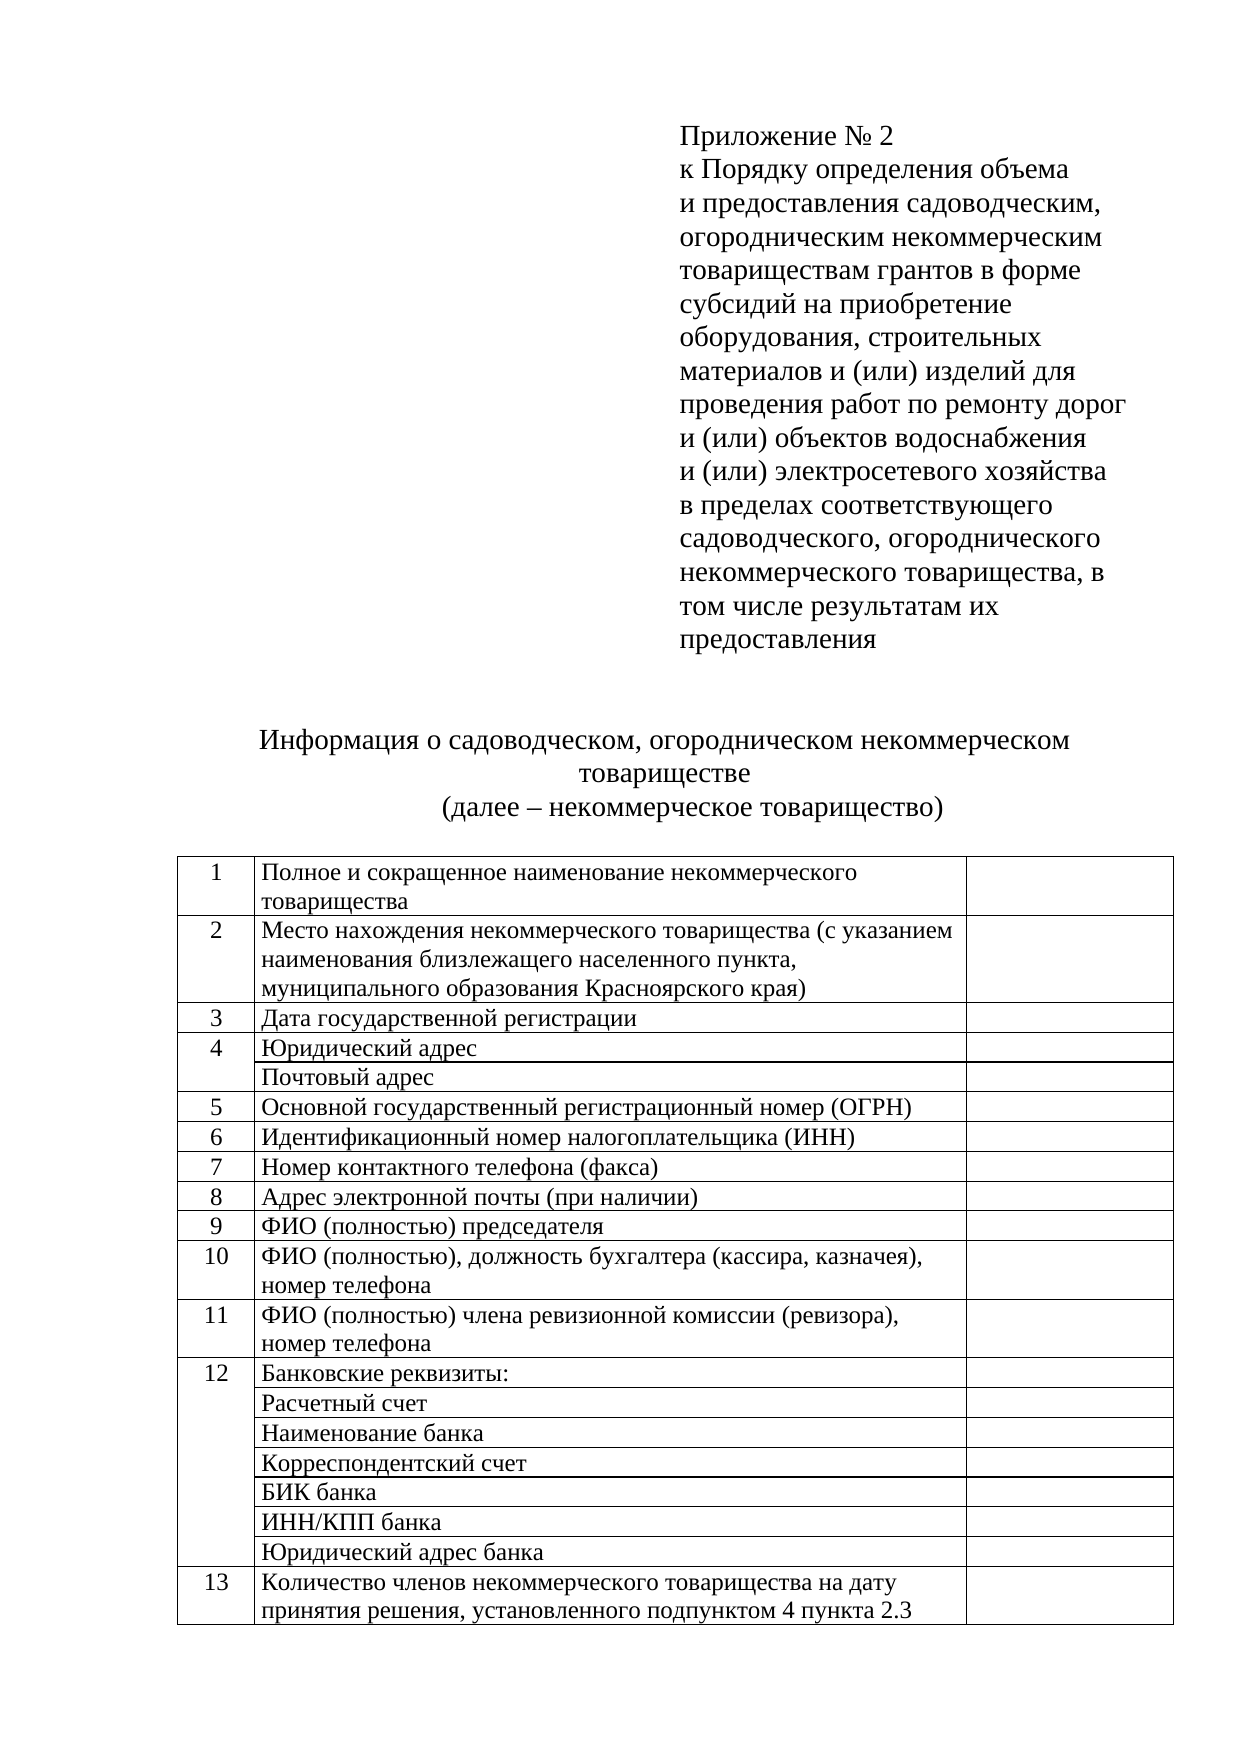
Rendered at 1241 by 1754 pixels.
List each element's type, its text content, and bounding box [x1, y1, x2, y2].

table_cell Адрес электронной почты (при наличии) [255, 1182, 966, 1210]
table_cell Корреспондентский счет [255, 1448, 966, 1476]
table_cell 11 [178, 1300, 254, 1357]
table_cell 3 [178, 1003, 254, 1032]
table_cell Дата государственной регистрации [255, 1003, 966, 1032]
table_cell ФИО (полностью) председателя [255, 1211, 966, 1240]
table_cell Идентификационный номер налогоплательщика (ИНН) [255, 1122, 966, 1151]
table_cell 2 [178, 916, 254, 1002]
table_cell Расчетный счет [255, 1388, 966, 1417]
table_cell [967, 1478, 1173, 1506]
table_cell 10 [178, 1241, 254, 1299]
table_header Полное и сокращенное наименование некоммерческого товарищества [255, 857, 966, 914]
table_cell [967, 1033, 1173, 1061]
table_cell Юридический адрес [255, 1033, 966, 1061]
table_cell [967, 1182, 1173, 1210]
table_header [967, 857, 1173, 914]
table_cell Основной государственный регистрационный номер (ОГРН) [255, 1092, 966, 1121]
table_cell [255, 1567, 966, 1624]
table_cell 6 [178, 1122, 254, 1151]
table_cell Номер контактного телефона (факса) [255, 1152, 966, 1181]
table_cell [967, 1358, 1173, 1387]
text Приложение № 2 [679, 118, 1152, 152]
table_cell 4 [178, 1033, 254, 1091]
table_cell [967, 1241, 1173, 1299]
table_cell [967, 1507, 1173, 1536]
table_cell ИНН/КПП банка [255, 1507, 966, 1536]
table_cell ФИО (полностью) члена ревизионной комиссии (ревизора), номер телефона [255, 1300, 966, 1357]
table_cell [967, 1063, 1173, 1091]
table_cell [967, 1448, 1173, 1476]
table_cell [967, 1152, 1173, 1181]
text Информация о садоводческом, огородническом некоммерческом товариществе [177, 722, 1152, 789]
table_cell [967, 1122, 1173, 1151]
table_cell 12 [178, 1358, 254, 1566]
table_cell ФИО (полностью), должность бухгалтера (кассира, казначея), номер телефона [255, 1241, 966, 1299]
table_cell Наименование банка [255, 1418, 966, 1447]
table_cell 8 [178, 1182, 254, 1210]
text (далее – некоммерческое товарищество) [177, 789, 1152, 822]
table_cell 13 [178, 1567, 254, 1624]
text к Порядку определения объема и предоставления садоводческим, огородническим некоммерческим товариществам грантов в форме субсидий на приобретение оборудования, строительных материалов и (или) изделий для проведения работ по ремонту дорог и (или) объектов водоснабжения и (или) электросетевого хозяйства в пределах соответствующего садоводческого, огороднического некоммерческого товарищества, в том числе результатам их предоставления [679, 152, 1152, 655]
table_cell Место нахождения некоммерческого товарищества (с указанием наименования близлежащего населенного пункта, муниципального образования Красноярского края) [255, 916, 966, 1002]
table_cell Почтовый адрес [255, 1063, 966, 1091]
table_cell Юридический адрес банка [255, 1537, 966, 1566]
table_cell 9 [178, 1211, 254, 1240]
table_cell [967, 1418, 1173, 1447]
table_cell [967, 916, 1173, 1002]
table_cell [967, 1567, 1173, 1624]
table_cell 5 [178, 1092, 254, 1121]
table_cell БИК банка [255, 1478, 966, 1506]
table_cell [967, 1003, 1173, 1032]
table_cell [967, 1537, 1173, 1566]
table_cell [967, 1388, 1173, 1417]
table_cell Банковские реквизиты: [255, 1358, 966, 1387]
table_cell [967, 1092, 1173, 1121]
table_cell 7 [178, 1152, 254, 1181]
table_cell [967, 1300, 1173, 1357]
table_header 1 [178, 857, 254, 914]
table_cell [967, 1211, 1173, 1240]
